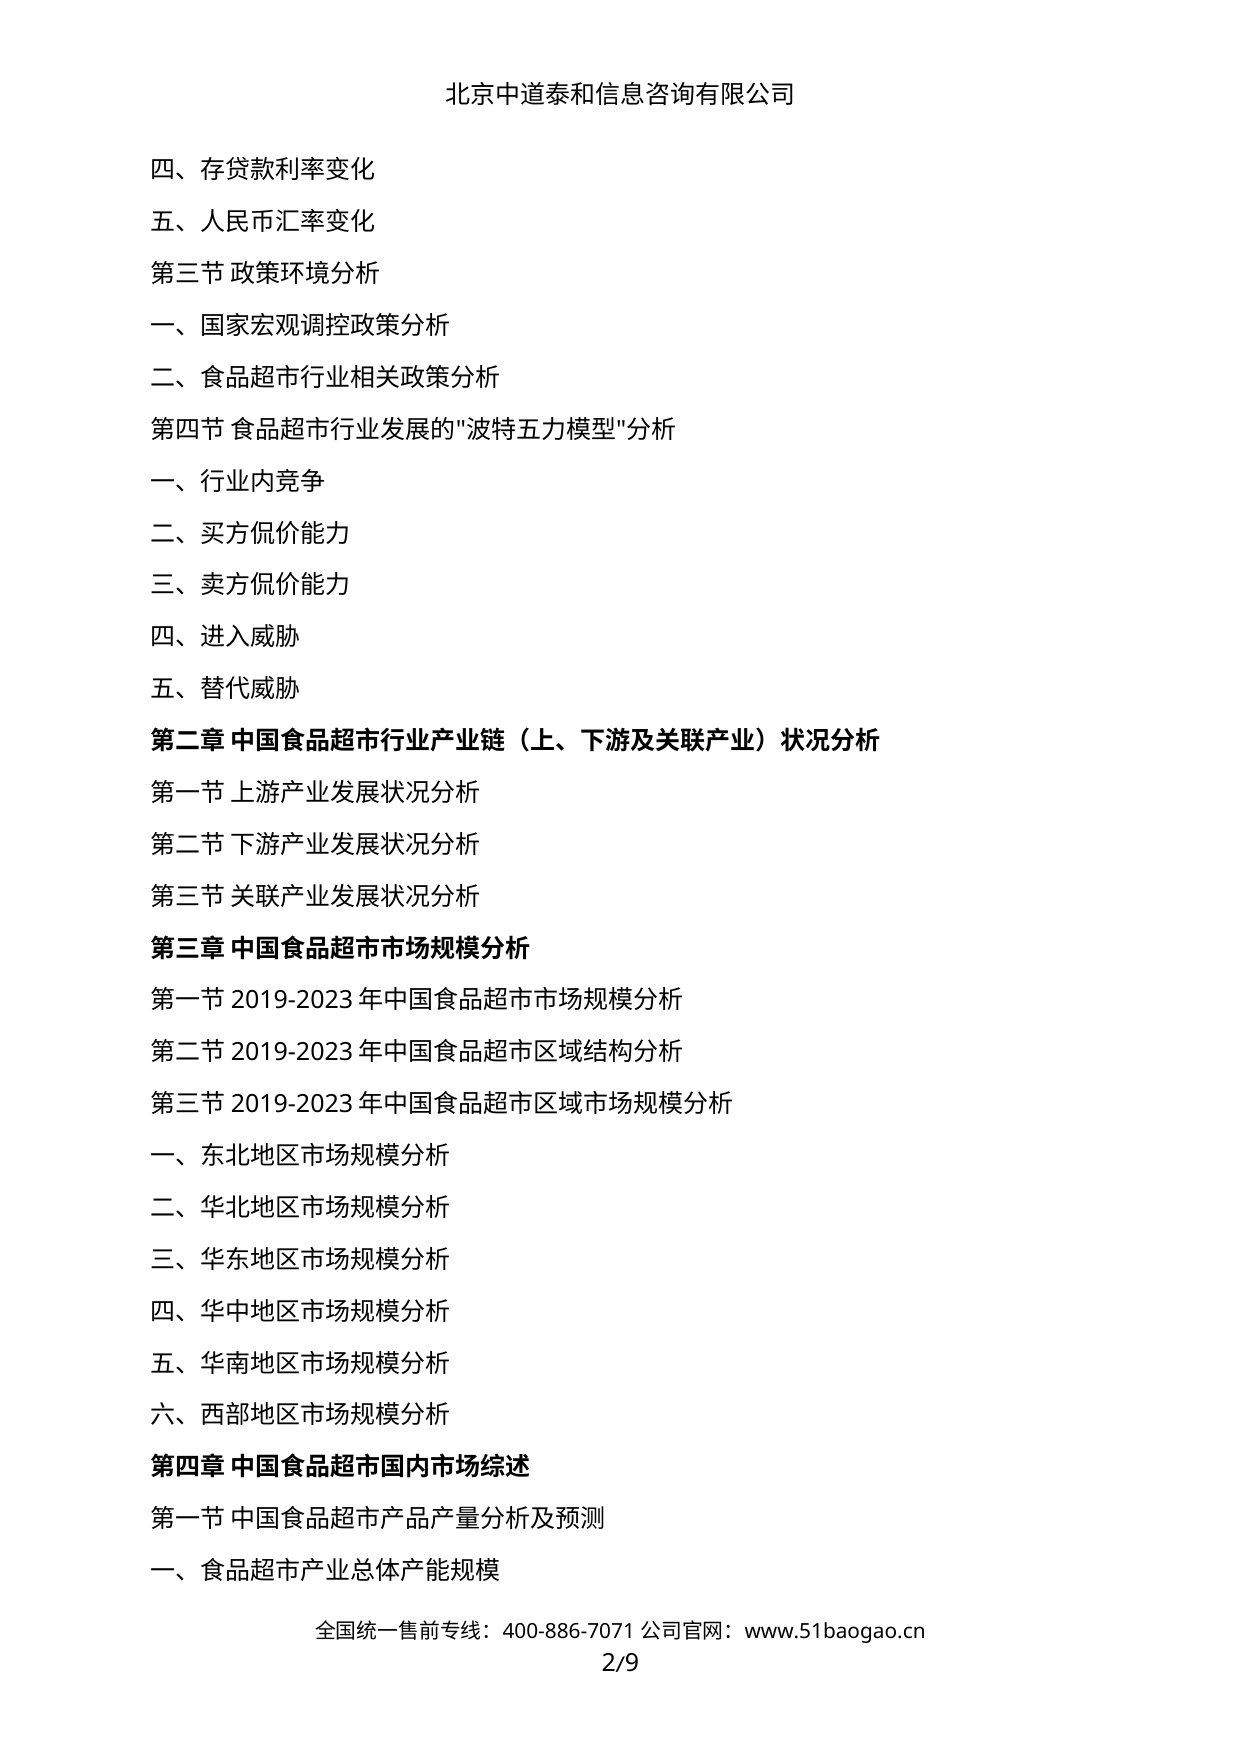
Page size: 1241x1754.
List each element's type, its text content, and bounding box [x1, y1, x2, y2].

text 四、存贷款利率变化 [150, 150, 1090, 186]
text 五、人民币汇率变化 [150, 202, 1090, 238]
text 第三节 关联产业发展状况分析 [150, 876, 1090, 912]
text 第三节 2019-2023年中国食品超市区域市场规模分析 [150, 1084, 1090, 1120]
text 二、食品超市行业相关政策分析 [150, 357, 1090, 394]
text 四、进入威胁 [150, 617, 1090, 653]
text 二、买方侃价能力 [150, 513, 1090, 549]
text 第二章 中国食品超市行业产业链（上、下游及关联产业）状况分析 [150, 721, 1090, 757]
text 第二节 下游产业发展状况分析 [150, 824, 1090, 861]
text 六、西部地区市场规模分析 [150, 1395, 1090, 1431]
text 一、国家宏观调控政策分析 [150, 306, 1090, 342]
text 第三章 中国食品超市市场规模分析 [150, 928, 1090, 964]
text 第一节 上游产业发展状况分析 [150, 772, 1090, 809]
text 二、华北地区市场规模分析 [150, 1187, 1090, 1224]
text 三、卖方侃价能力 [150, 565, 1090, 601]
text 三、华东地区市场规模分析 [150, 1239, 1090, 1276]
text 一、食品超市产业总体产能规模 [150, 1551, 1090, 1587]
text 第四节 食品超市行业发展的"波特五力模型"分析 [150, 409, 1090, 446]
text 五、替代威胁 [150, 669, 1090, 705]
text 第一节 2019-2023年中国食品超市市场规模分析 [150, 980, 1090, 1016]
text 第一节 中国食品超市产品产量分析及预测 [150, 1499, 1090, 1535]
text 第三节 政策环境分析 [150, 254, 1090, 290]
text 五、华南地区市场规模分析 [150, 1343, 1090, 1379]
text 第四章 中国食品超市国内市场综述 [150, 1447, 1090, 1483]
text 一、行业内竞争 [150, 461, 1090, 497]
text 四、华中地区市场规模分析 [150, 1291, 1090, 1327]
text 一、东北地区市场规模分析 [150, 1136, 1090, 1172]
text 第二节 2019-2023年中国食品超市区域结构分析 [150, 1032, 1090, 1068]
